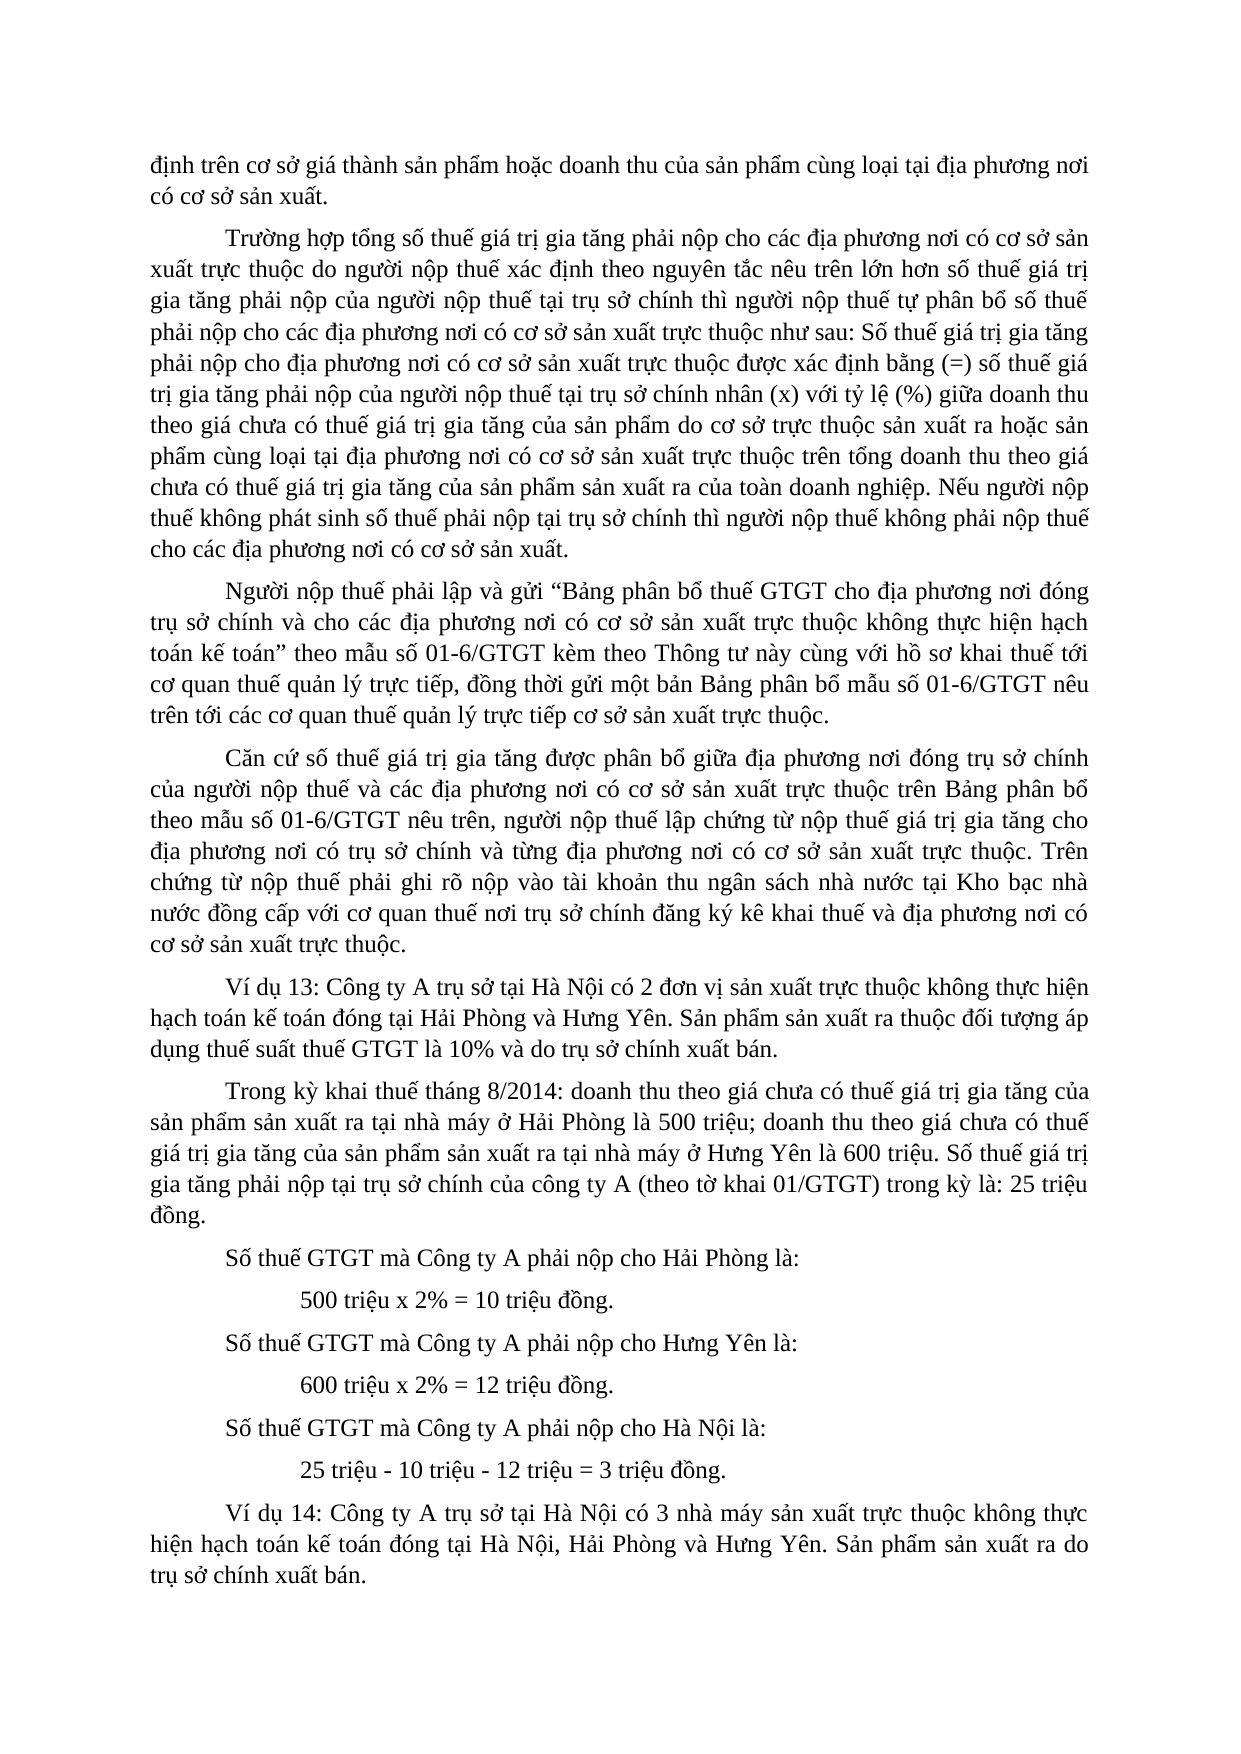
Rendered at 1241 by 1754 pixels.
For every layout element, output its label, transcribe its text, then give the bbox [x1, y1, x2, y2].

text 500 triệu x 2% = 10 triệu đồng. [225, 1286, 1090, 1314]
text Số thuế GTGT mà Công ty A phải nộp cho Hà Nội là: [150, 1413, 1090, 1442]
text Số thuế GTGT mà Công ty A phải nộp cho Hải Phòng là: [150, 1243, 1090, 1272]
text 600 triệu x 2% = 12 triệu đồng. [225, 1371, 1090, 1399]
text Căn cứ số thuế giá trị gia tăng được phân bổ giữa địa phương nơi đóng trụ sở chính của người nộp thuế và các địa phương nơi có cơ sở sản xuất trực thuộc trên Bảng phân bổ theo mẫu số 01-6/GTGT nêu trên, người nộp thuế lập chứng từ nộp thuế giá trị gia tăng cho địa phương nơi có trụ sở chính và từng địa phương nơi có cơ sở sản xuất trực thuộc. Trên chứng từ nộp thuế phải ghi rõ nộp vào tài khoản thu ngân sách nhà nước tại Kho bạc nhà nước đồng cấp với cơ quan thuế nơi trụ sở chính đăng ký kê khai thuế và địa phương nơi có cơ sở sản xuất trực thuộc. [150, 743, 1090, 958]
text Trong kỳ khai thuế tháng 8/2014: doanh thu theo giá chưa có thuế giá trị gia tăng của sản phẩm sản xuất ra tại nhà máy ở Hải Phòng là 500 triệu; doanh thu theo giá chưa có thuế giá trị gia tăng của sản phẩm sản xuất ra tại nhà máy ở Hưng Yên là 600 triệu. Số thuế giá trị gia tăng phải nộp tại trụ sở chính của công ty A (theo tờ khai 01/GTGT) trong kỳ là: 25 triệu đồng. [150, 1076, 1090, 1229]
text 25 triệu - 10 triệu - 12 triệu = 3 triệu đồng. [225, 1456, 1090, 1484]
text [150, 150, 1090, 210]
text Người nộp thuế phải lập và gửi “Bảng phân bổ thuế GTGT cho địa phương nơi đóng trụ sở chính và cho các địa phương nơi có cơ sở sản xuất trực thuộc không thực hiện hạch toán kế toán” theo mẫu số 01-6/GTGT kèm theo Thông tư này cùng với hồ sơ khai thuế tới cơ quan thuế quản lý trực tiếp, đồng thời gửi một bản Bảng phân bổ mẫu số 01-6/GTGT nêu trên tới các cơ quan thuế quản lý trực tiếp cơ sở sản xuất trực thuộc. [150, 576, 1090, 729]
text Trường hợp tổng số thuế giá trị gia tăng phải nộp cho các địa phương nơi có cơ sở sản xuất trực thuộc do người nộp thuế xác định theo nguyên tắc nêu trên lớn hơn số thuế giá trị gia tăng phải nộp của người nộp thuế tại trụ sở chính thì người nộp thuế tự phân bổ số thuế phải nộp cho các địa phương nơi có cơ sở sản xuất trực thuộc như sau: Số thuế giá trị gia tăng phải nộp cho địa phương nơi có cơ sở sản xuất trực thuộc được xác định bằng (=) số thuế giá trị gia tăng phải nộp của người nộp thuế tại trụ sở chính nhân (x) với tỷ lệ (%) giữa doanh thu theo giá chưa có thuế giá trị gia tăng của sản phẩm do cơ sở trực thuộc sản xuất ra hoặc sản phẩm cùng loại tại địa phương nơi có cơ sở sản xuất trực thuộc trên tổng doanh thu theo giá chưa có thuế giá trị gia tăng của sản phẩm sản xuất ra của toàn doanh nghiệp. Nếu người nộp thuế không phát sinh số thuế phải nộp tại trụ sở chính thì người nộp thuế không phải nộp thuế cho các địa phương nơi có cơ sở sản xuất. [150, 223, 1090, 563]
text Số thuế GTGT mà Công ty A phải nộp cho Hưng Yên là: [150, 1328, 1090, 1357]
text Ví dụ 14: Công ty A trụ sở tại Hà Nội có 3 nhà máy sản xuất trực thuộc không thực hiện hạch toán kế toán đóng tại Hà Nội, Hải Phòng và Hưng Yên. Sản phẩm sản xuất ra do trụ sở chính xuất bán. [150, 1498, 1090, 1589]
text Ví dụ 13: Công ty A trụ sở tại Hà Nội có 2 đơn vị sản xuất trực thuộc không thực hiện hạch toán kế toán đóng tại Hải Phòng và Hưng Yên. Sản phẩm sản xuất ra thuộc đối tượng áp dụng thuế suất thuế GTGT là 10% và do trụ sở chính xuất bán. [150, 972, 1090, 1063]
